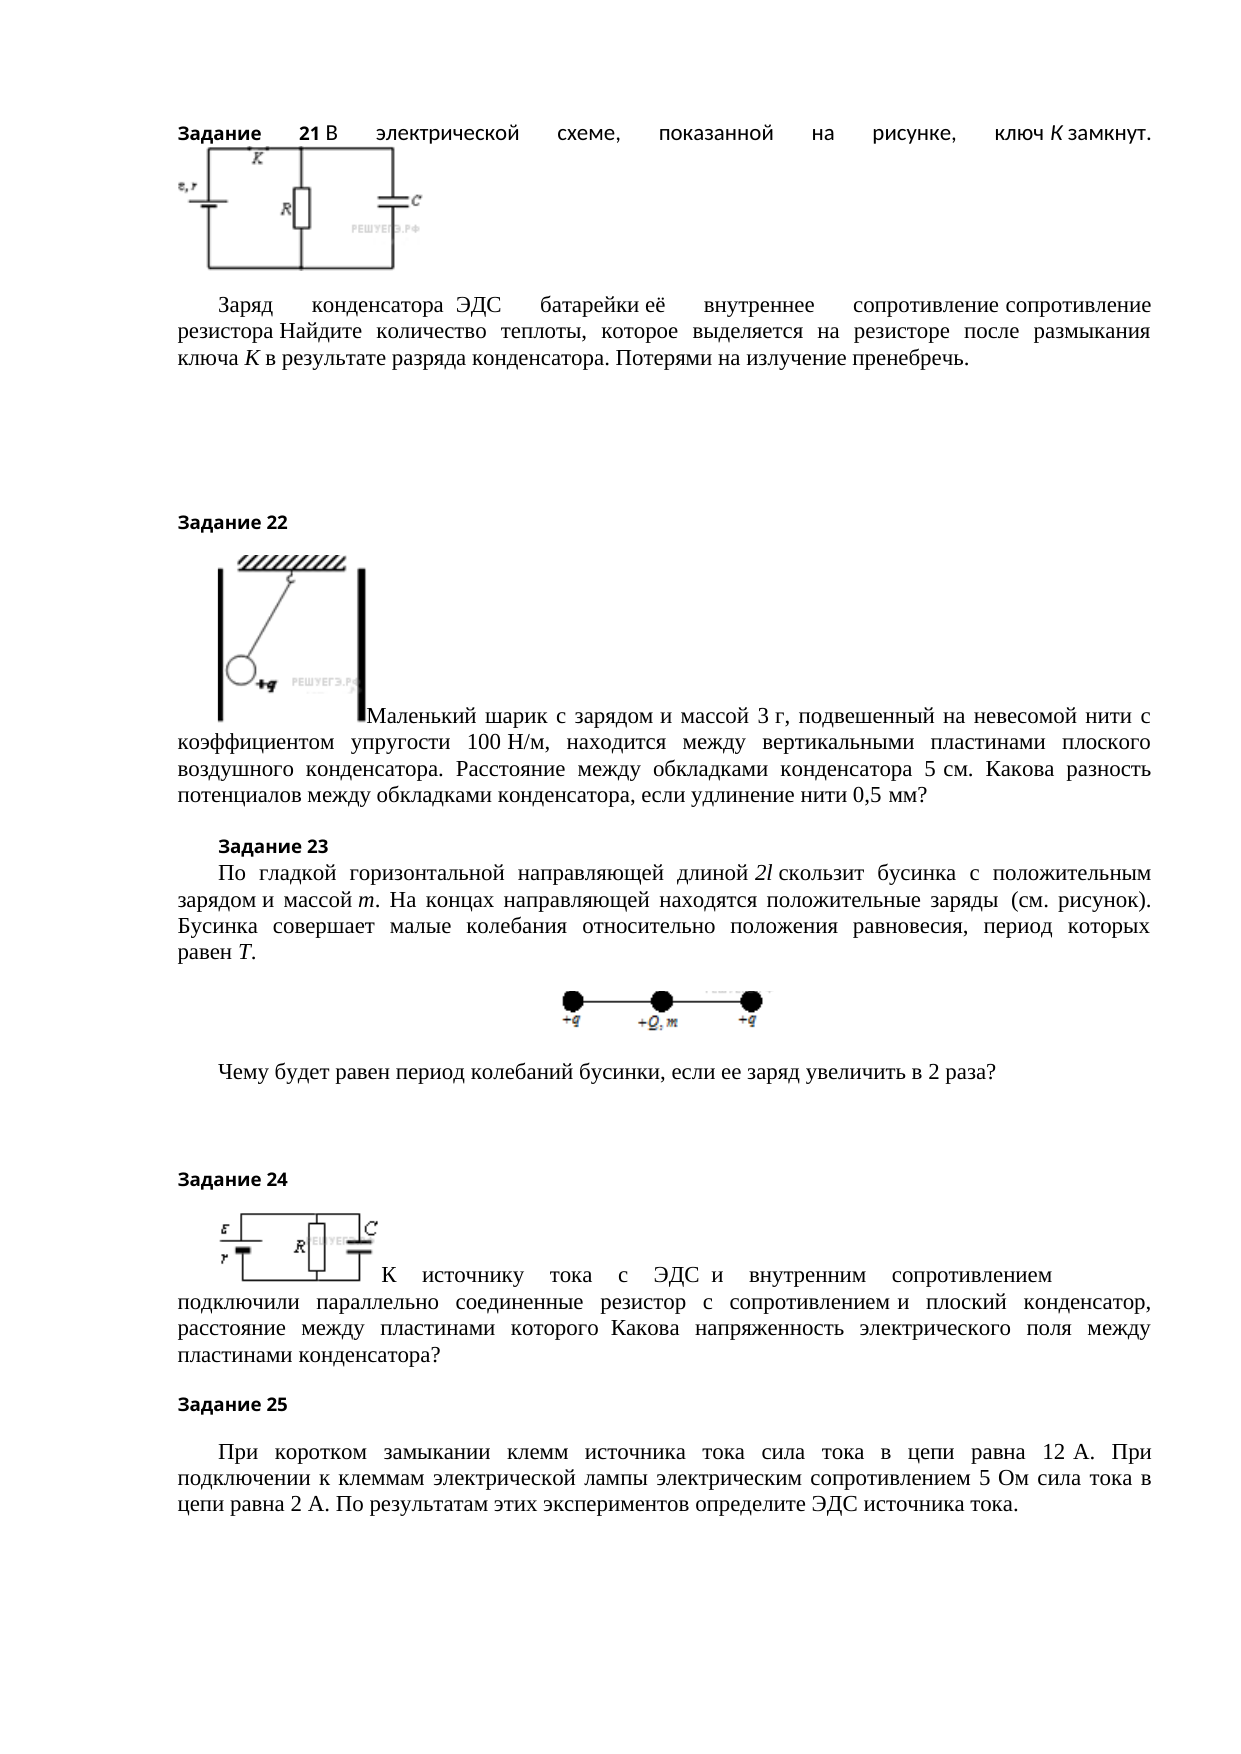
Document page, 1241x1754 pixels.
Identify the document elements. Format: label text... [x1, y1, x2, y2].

picture [217, 1212, 381, 1283]
text Чему будет равен период колебаний бусинки, если ее заряд увеличить в 2 раза? [177, 1058, 1152, 1084]
picture [549, 991, 780, 1032]
text Маленький шарик с зарядом и массой 3 г, подвешенный на невесомой нити с коэффициентом упругости 100 Н/м, находится между вертикальными пластинами плоского воздушного конденсатора. Расстояние между обкладками конденсатора 5 см. Какова разность потенциалов между обкладками конденсатора, если удлинение нити 0,5 мм? [177, 555, 1152, 807]
text При коротком замыкании клемм источника тока сила тока в цепи равна 12 А. При подключении к клеммам электрической лампы электрическим сопротивлением 5 Ом сила тока в цепи равна 2 А. По результатам этих экспериментов определите ЭДС источника тока. [177, 1438, 1152, 1517]
text По гладкой горизонтальной направляющей длиной 2l скользит бусинка с положительным зарядом и массой m. На концах направляющей находятся положительные заряды (см. рисунок). Бусинка совершает малые колебания относительно положения равновесия, период которых равен Т. [177, 859, 1152, 965]
picture [217, 555, 367, 724]
text Задание 23 [177, 834, 1152, 859]
text Задание 25 [177, 1391, 1152, 1417]
text К источнику тока с ЭДС и внутренним сопротивлением подключили параллельно соединенные резистор с сопротивлением и плоский конденсатор, расстояние между пластинами которого Какова напряженность электрического поля между пластинами конденсатора? [177, 1213, 1152, 1367]
text Заряд конденсатора ЭДС батарейки её внутреннее сопротивление сопротивление резистора Найдите количество теплоты, которое выделяется на резисторе после размыкания ключа К в результате разряда конденсатора. Потерями на излучение пренебречь. [177, 291, 1152, 370]
text Задание 24 [177, 1166, 1152, 1192]
text Задание 21 В электрической схеме, показанной на рисунке, ключ К замкнут. [177, 118, 1152, 270]
picture [177, 146, 425, 271]
text Задание 22 [177, 509, 1152, 534]
